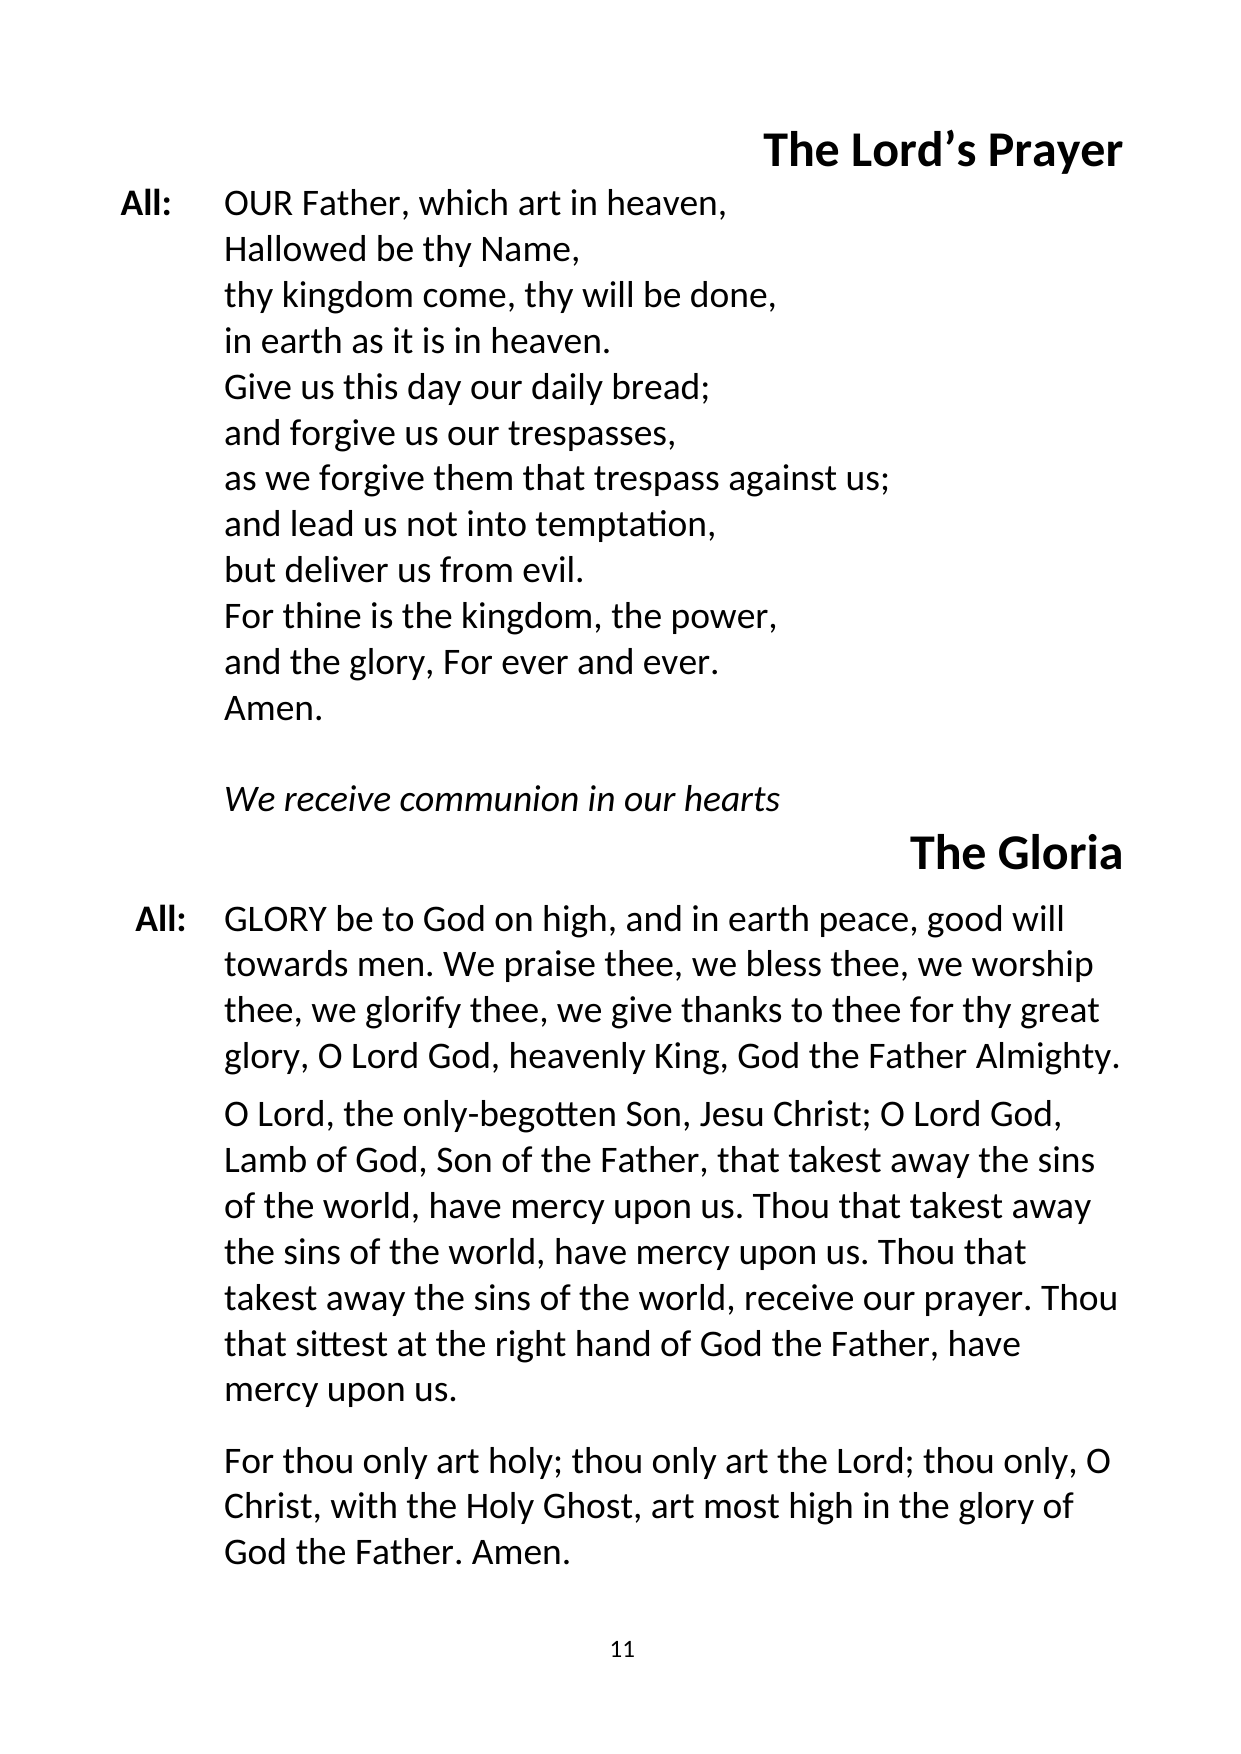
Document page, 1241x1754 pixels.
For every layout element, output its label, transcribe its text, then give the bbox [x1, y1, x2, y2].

text The Gloria [135, 821, 1123, 882]
text For thou only art holy; thou only art the Lord; thou only, O Christ, with the Holy Ghost, art most high in the glory of God the Father. Amen. [224, 1437, 1123, 1574]
text but deliver us from evil. [224, 546, 1123, 592]
text and the glory, For ever and ever. [224, 638, 1123, 683]
text in earth as it is in heaven. [224, 317, 1123, 363]
text Amen. [224, 683, 1123, 729]
text and lead us not into temptation, [224, 500, 1123, 546]
text All: OUR Father, which art in heaven, [120, 179, 1123, 225]
text Hallowed be thy Name, [224, 225, 1123, 271]
text We receive communion in our hearts [224, 775, 1123, 821]
text For thine is the kingdom, the power, [224, 592, 1123, 638]
text Give us this day our daily bread; [224, 363, 1123, 408]
text All: GLORY be to God on high, and in earth peace, good will towards men. We praise thee, we bless thee, we worship thee, we glorify thee, we give thanks to thee for thy great glory, O Lord God, heavenly King, God the Father Almighty. [135, 894, 1123, 1078]
text and forgive us our trespasses, [224, 408, 1123, 454]
text O Lord, the only-begotten Son, Jesu Christ; O Lord God, Lamb of God, Son of the Father, that takest away the sins of the world, have mercy upon us. Thou that takest away the sins of the world, have mercy upon us. Thou that takest away the sins of the world, receive our prayer. Thou that sittest at the right hand of God the Father, have mercy upon us. [224, 1090, 1123, 1411]
text as we forgive them that trespass against us; [224, 454, 1123, 500]
text The Lord’s Prayer [135, 118, 1123, 179]
text thy kingdom come, thy will be done, [224, 271, 1123, 317]
